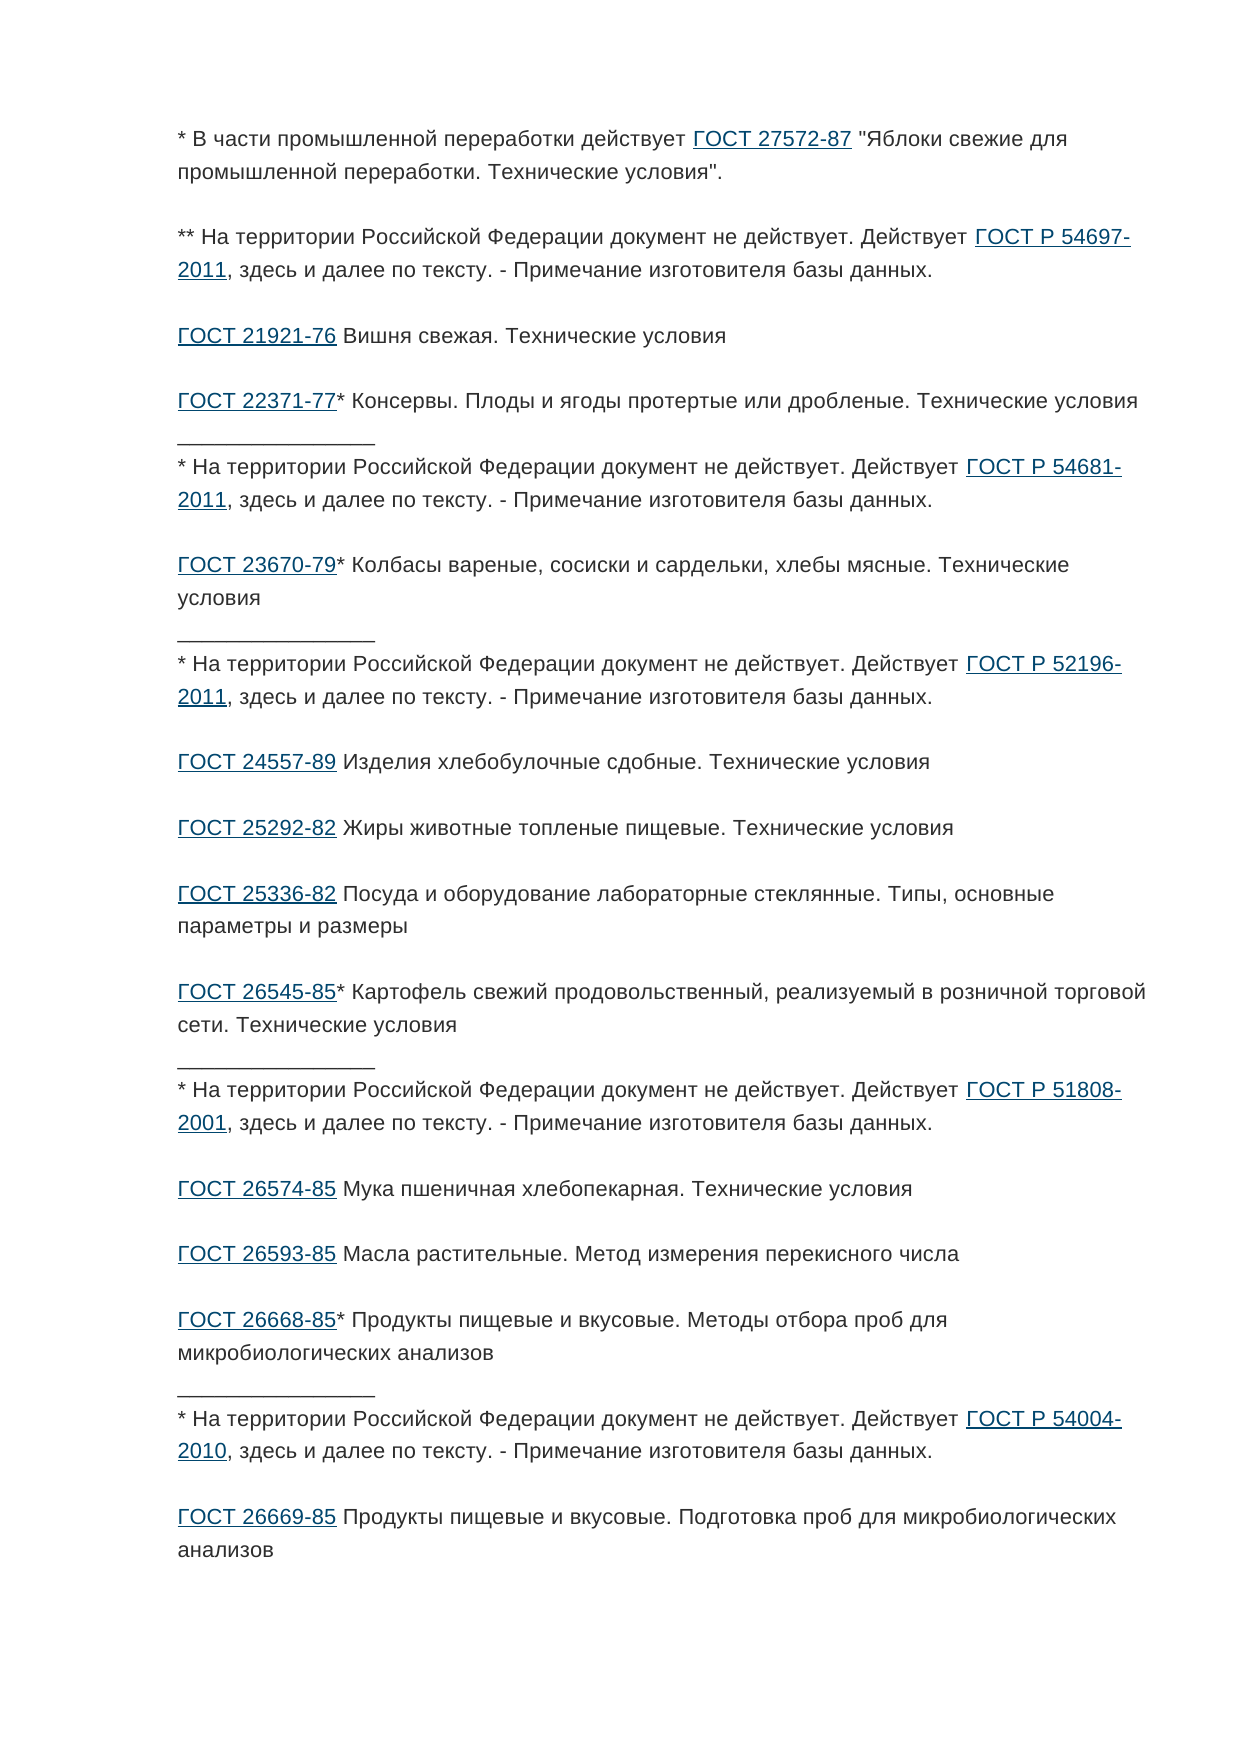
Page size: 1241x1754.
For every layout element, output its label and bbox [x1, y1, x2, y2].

text [177, 118, 1152, 1595]
